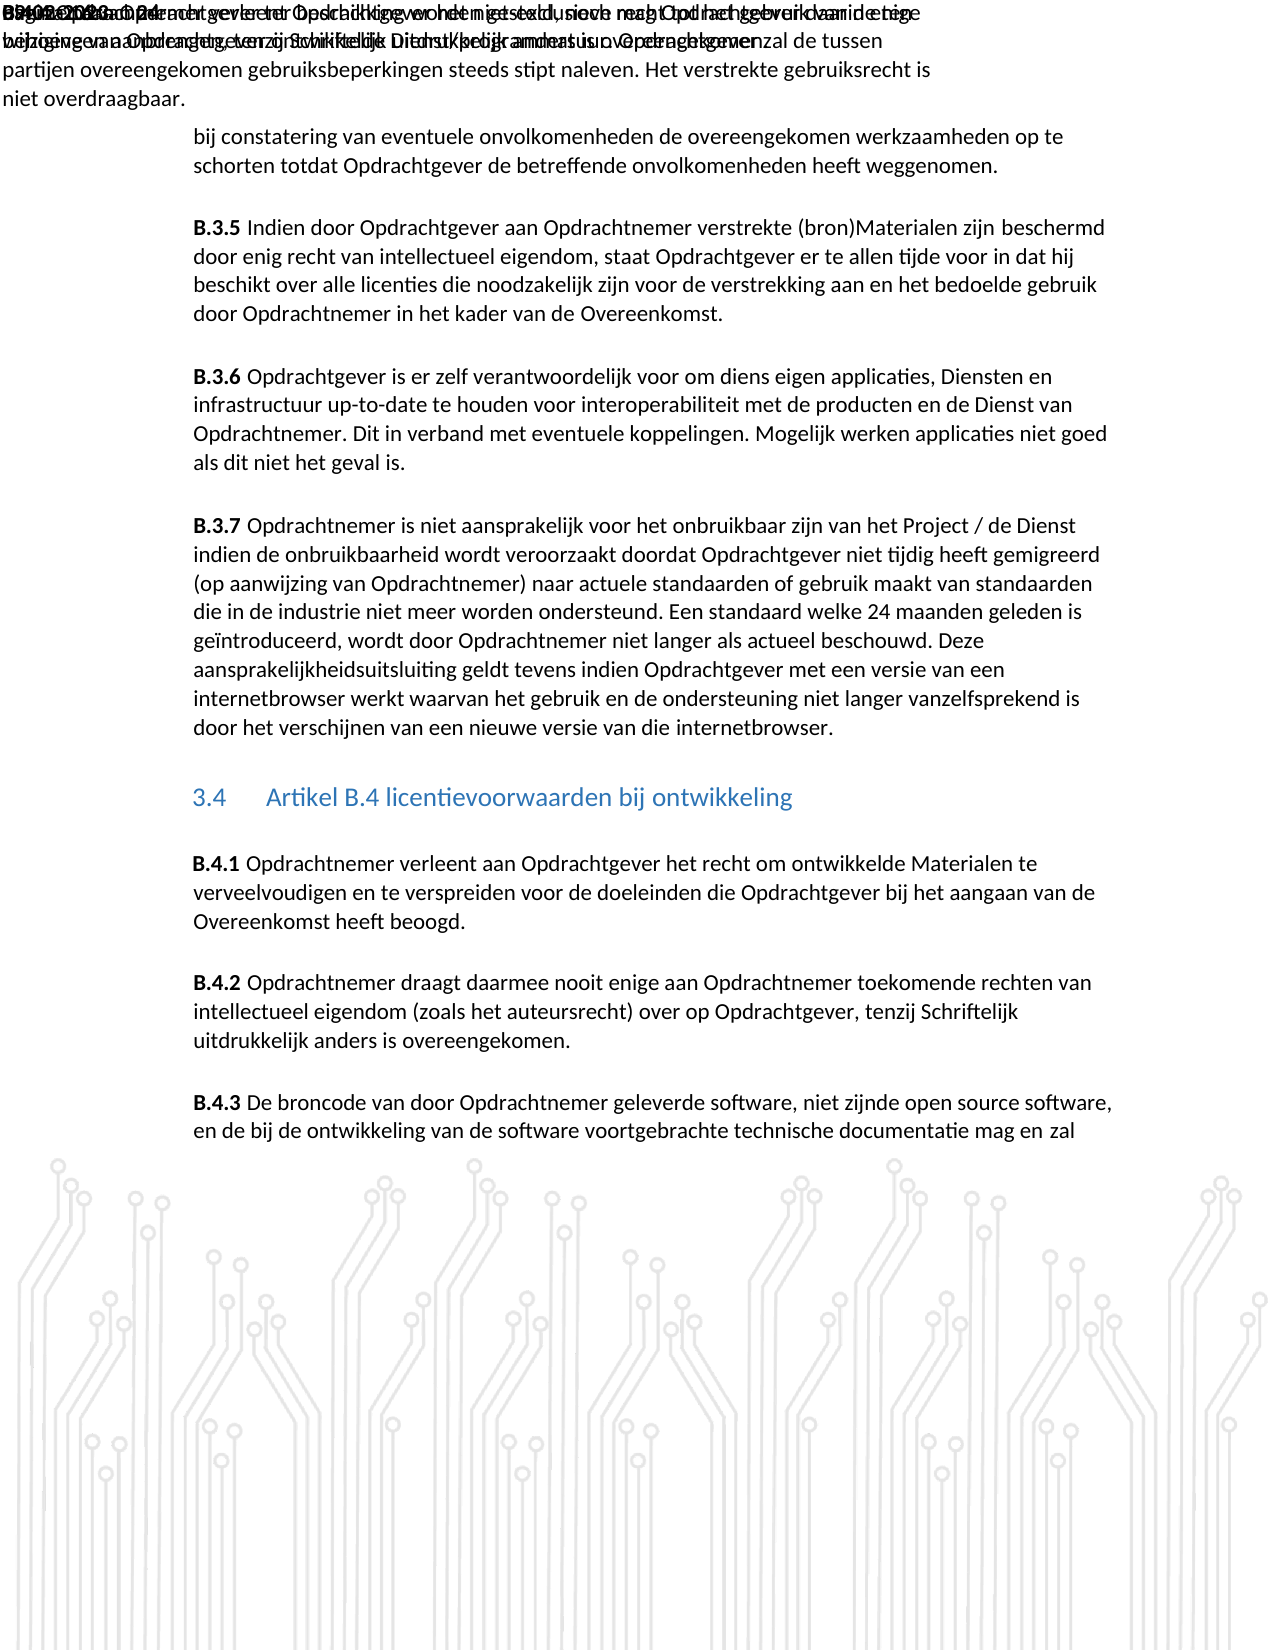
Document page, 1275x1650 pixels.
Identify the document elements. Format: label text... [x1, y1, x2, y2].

list Opdrachtnemer verleent aan Opdrachtgever het recht om ontwikkelde Materialen te verveelvoudigen en te verspreiden voor de doeleinden die Opdrachtgever bij het aangaan van de Overeenkomst heeft beoogd. [192, 849, 1097, 935]
list Opdrachtnemer is niet aansprakelijk voor het onbruikbaar zijn van het Project / de Dienst indien de onbruikbaarheid wordt veroorzaakt doordat Opdrachtgever niet tijdig heeft gemigreerd (op aanwijzing van Opdrachtnemer) naar actuele standaarden of gebruik maakt van standaarden die in de industrie niet meer worden ondersteund. Een standaard welke 24 maanden geleden is geïntroduceerd, wordt door Opdrachtnemer niet langer als actueel beschouwd. Deze aansprakelijkheidsuitsluiting geldt tevens indien Opdrachtgever met een versie van een internetbrowser werkt waarvan het gebruik en de ondersteuning niet langer vanzelfsprekend is door het verschijnen van een nieuwe versie van die internetbrowser. [193, 511, 1103, 741]
list Opdrachtgever is er zelf verantwoordelijk voor om diens eigen applicaties, Diensten en infrastructuur up-to-date te houden voor interoperabiliteit met de producten en de Dienst van Opdrachtnemer. Dit in verband met eventuele koppelingen. Mogelijk werken applicaties niet goed als dit niet het geval is. [193, 362, 1109, 476]
subtitle Artikel B.4 licentievoorwaarden bij ontwikkeling [192, 780, 1137, 813]
list Opdrachtnemer draagt daarmee nooit enige aan Opdrachtnemer toekomende rechten van intellectueel eigendom (zoals het auteursrecht) over op Opdrachtgever, tenzij Schriftelijk uitdrukkelijk anders is overeengekomen. [193, 968, 1093, 1054]
list De broncode van door Opdrachtnemer geleverde software, niet zijnde open source software, en de bij de ontwikkeling van de software voortgebrachte technische documentatie mag en zal [193, 1088, 1115, 1144]
list Indien door Opdrachtgever aan Opdrachtnemer verstrekte (bron)Materialen zijn beschermd door enig recht van intellectueel eigendom, staat Opdrachtgever er te allen tijde voor in dat hij beschikt over alle licenties die noodzakelijk zijn voor de verstrekking aan en het bedoelde gebruik door Opdrachtnemer in het kader van de Overeenkomst. [193, 213, 1105, 327]
text bij constatering van eventuele onvolkomenheden de overeengekomen werkzaamheden op te schorten totdat Opdrachtgever de betreffende onvolkomenheden heeft weggenomen. [193, 122, 1067, 179]
picture [15, 1158, 1268, 1650]
